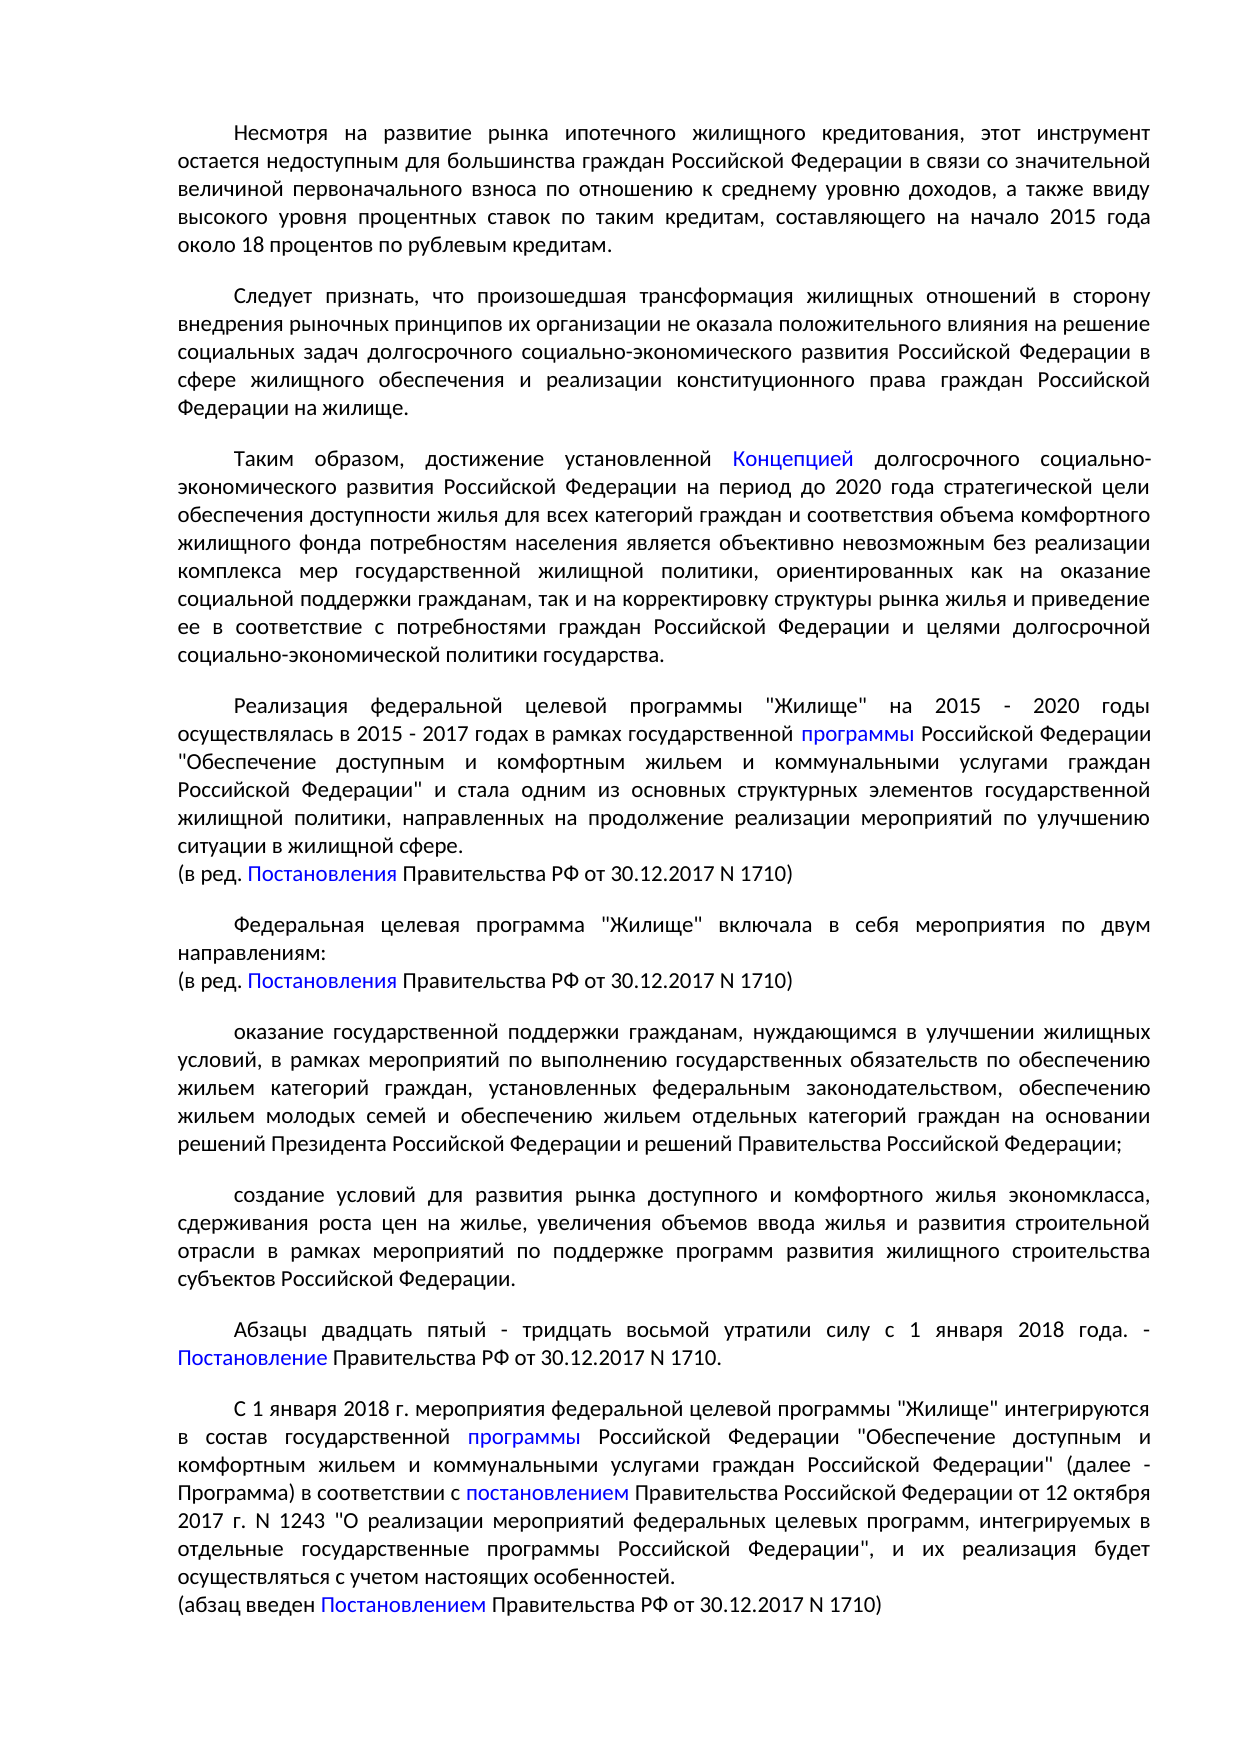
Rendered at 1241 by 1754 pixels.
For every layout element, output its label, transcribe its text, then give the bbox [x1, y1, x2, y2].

text Следует признать, что произошедшая трансформация жилищных отношений в сторону внедрения рыночных принципов их организации не оказала положительного влияния на решение социальных задач долгосрочного социально-экономического развития Российской Федерации в сфере жилищного обеспечения и реализации конституционного права граждан Российской Федерации на жилище. [177, 281, 1152, 421]
text (в ред. Постановления Правительства РФ от 30.12.2017 N 1710) [177, 859, 1152, 887]
text создание условий для развития рынка доступного и комфортного жилья экономкласса, сдерживания роста цен на жилье, увеличения объемов ввода жилья и развития строительной отрасли в рамках мероприятий по поддержке программ развития жилищного строительства субъектов Российской Федерации. [177, 1180, 1152, 1292]
text (в ред. Постановления Правительства РФ от 30.12.2017 N 1710) [177, 966, 1152, 994]
text Несмотря на развитие рынка ипотечного жилищного кредитования, этот инструмент остается недоступным для большинства граждан Российской Федерации в связи со значительной величиной первоначального взноса по отношению к среднему уровню доходов, а также ввиду высокого уровня процентных ставок по таким кредитам, составляющего на начало 2015 года около 18 процентов по рублевым кредитам. [177, 118, 1152, 258]
text оказание государственной поддержки гражданам, нуждающимся в улучшении жилищных условий, в рамках мероприятий по выполнению государственных обязательств по обеспечению жильем категорий граждан, установленных федеральным законодательством, обеспечению жильем молодых семей и обеспечению жильем отдельных категорий граждан на основании решений Президента Российской Федерации и решений Правительства Российской Федерации; [177, 1017, 1152, 1157]
text Федеральная целевая программа "Жилище" включала в себя мероприятия по двум направлениям: [177, 910, 1152, 966]
text Реализация федеральной целевой программы "Жилище" на 2015 - 2020 годы осуществлялась в 2015 - 2017 годах в рамках государственной программы Российской Федерации "Обеспечение доступным и комфортным жильем и коммунальными услугами граждан Российской Федерации" и стала одним из основных структурных элементов государственной жилищной политики, направленных на продолжение реализации мероприятий по улучшению ситуации в жилищной сфере. [177, 691, 1152, 859]
text Абзацы двадцать пятый - тридцать восьмой утратили силу с 1 января 2018 года. - Постановление Правительства РФ от 30.12.2017 N 1710. [177, 1315, 1152, 1371]
text Таким образом, достижение установленной Концепцией долгосрочного социально-экономического развития Российской Федерации на период до 2020 года стратегической цели обеспечения доступности жилья для всех категорий граждан и соответствия объема комфортного жилищного фонда потребностям населения является объективно невозможным без реализации комплекса мер государственной жилищной политики, ориентированных как на оказание социальной поддержки гражданам, так и на корректировку структуры рынка жилья и приведение ее в соответствие с потребностями граждан Российской Федерации и целями долгосрочной социально-экономической политики государства. [177, 444, 1152, 668]
text (абзац введен Постановлением Правительства РФ от 30.12.2017 N 1710) [177, 1590, 1152, 1618]
text С 1 января 2018 г. мероприятия федеральной целевой программы "Жилище" интегрируются в состав государственной программы Российской Федерации "Обеспечение доступным и комфортным жильем и коммунальными услугами граждан Российской Федерации" (далее - Программа) в соответствии с постановлением Правительства Российской Федерации от 12 октября 2017 г. N 1243 "О реализации мероприятий федеральных целевых программ, интегрируемых в отдельные государственные программы Российской Федерации", и их реализация будет осуществляться с учетом настоящих особенностей. [177, 1394, 1152, 1590]
